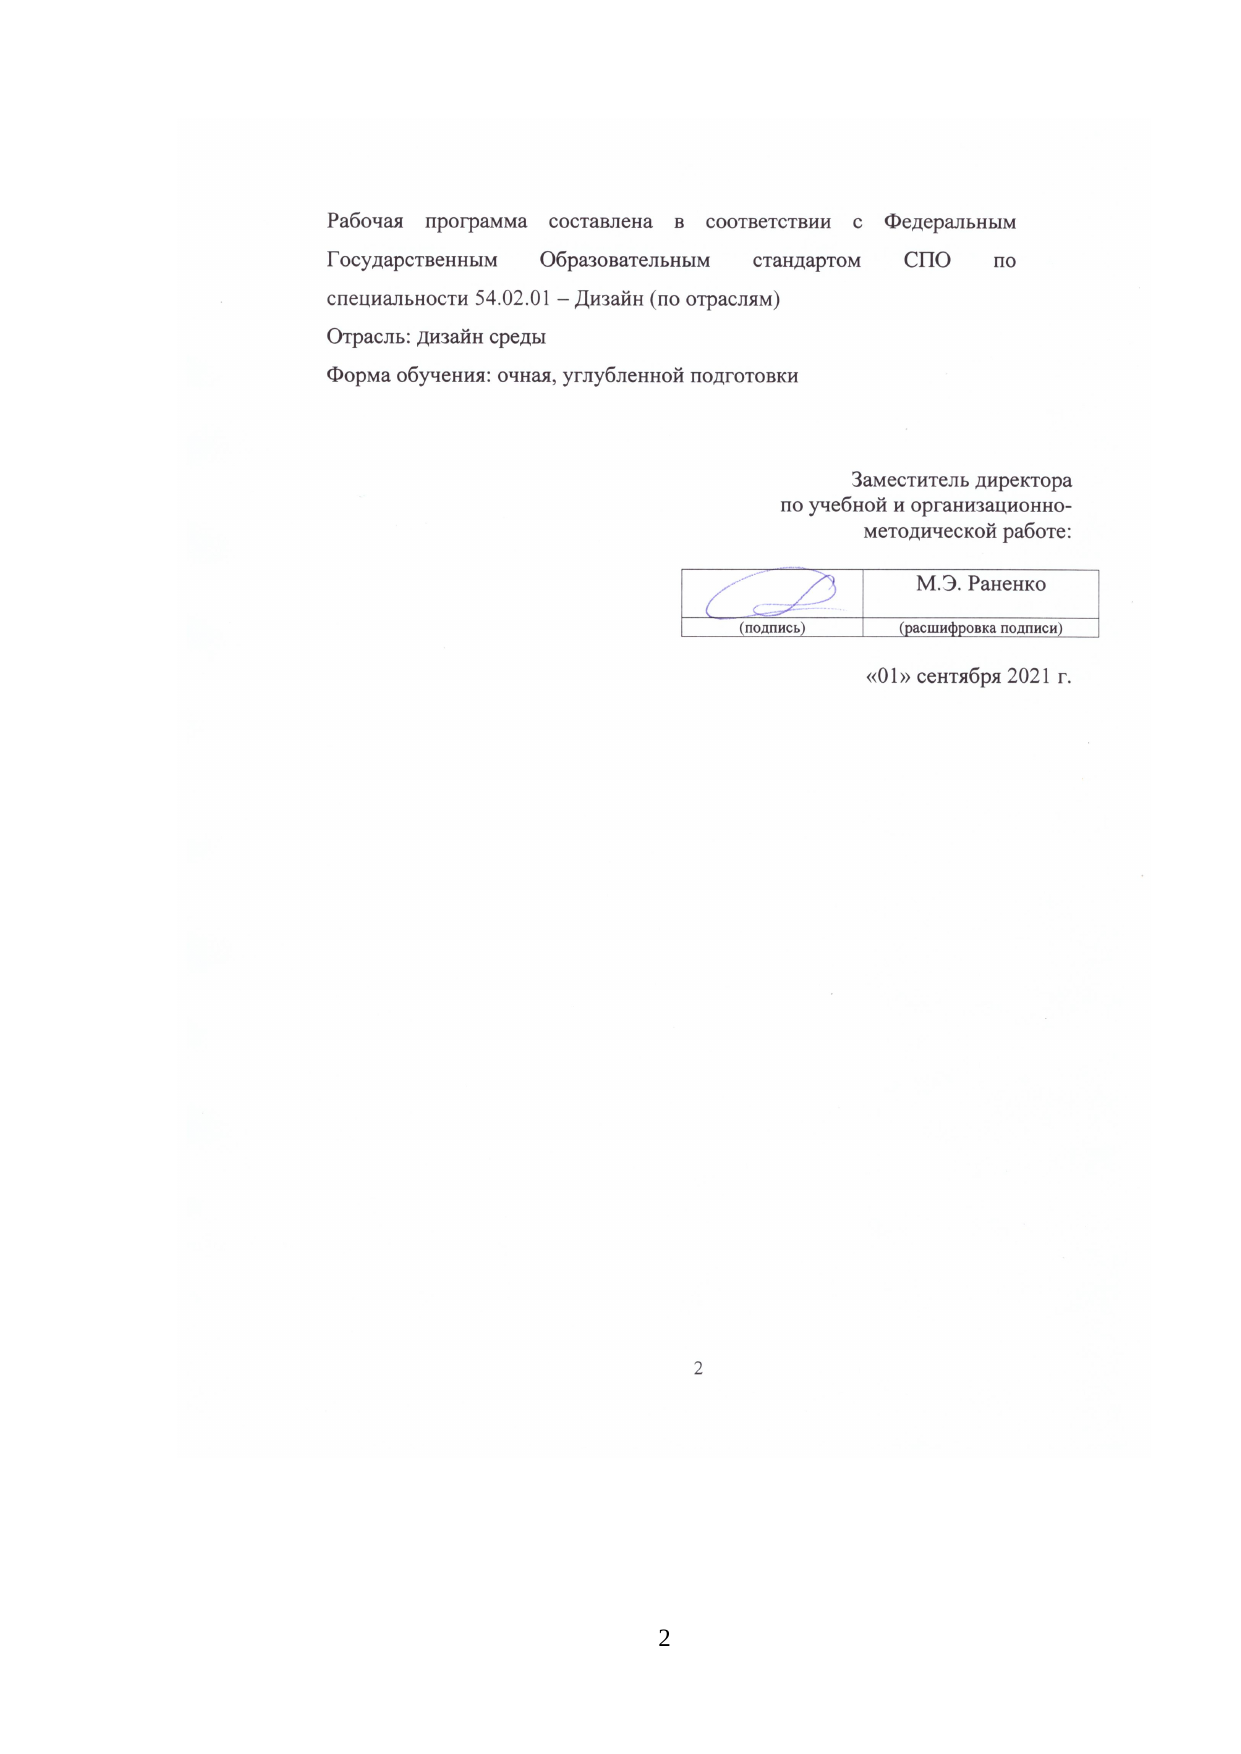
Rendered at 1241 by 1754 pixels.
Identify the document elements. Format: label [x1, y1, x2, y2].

picture [177, 118, 1152, 1458]
